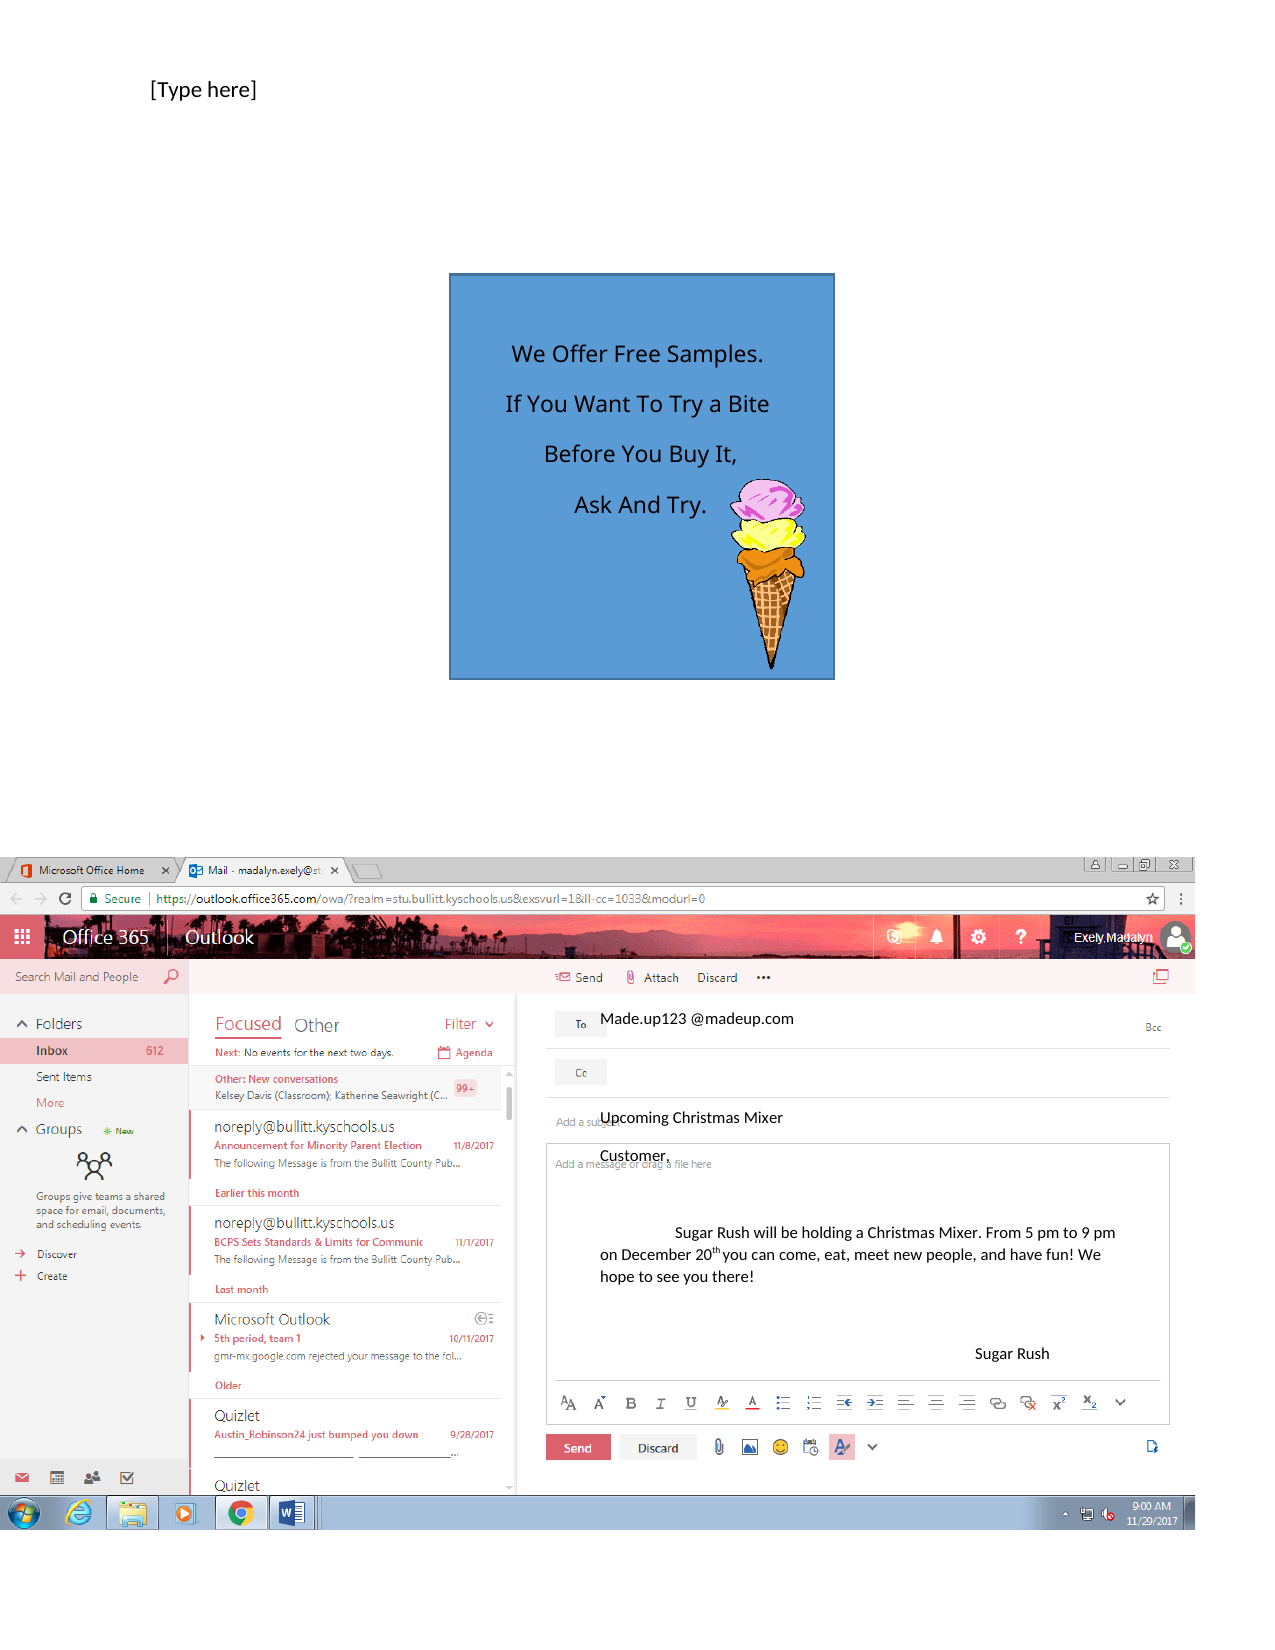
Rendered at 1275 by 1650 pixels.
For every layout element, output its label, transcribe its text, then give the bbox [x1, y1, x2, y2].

text Sugar Rush will be holding a Christmas Mixer. From 5 pm to 9 pm on December 20th you can come, eat, meet new people, and have fun! We hope to see you there! [600, 1222, 1125, 1287]
text Customer, [150, 1145, 1125, 1166]
picture [581, 469, 954, 489]
text We Offer Free Samples. [150, 337, 1125, 369]
picture [0, 857, 1196, 1530]
text Upcoming Christmas Mixer [525, 1107, 1125, 1127]
picture [581, 520, 954, 687]
text Before You Buy It, [150, 438, 1125, 469]
text Ask And Try. [150, 489, 1125, 520]
text Made.up123 @madeup.com [150, 1008, 1125, 1050]
text If You Want To Try a Bite [150, 388, 1125, 419]
text Sugar Rush [600, 1343, 1125, 1364]
